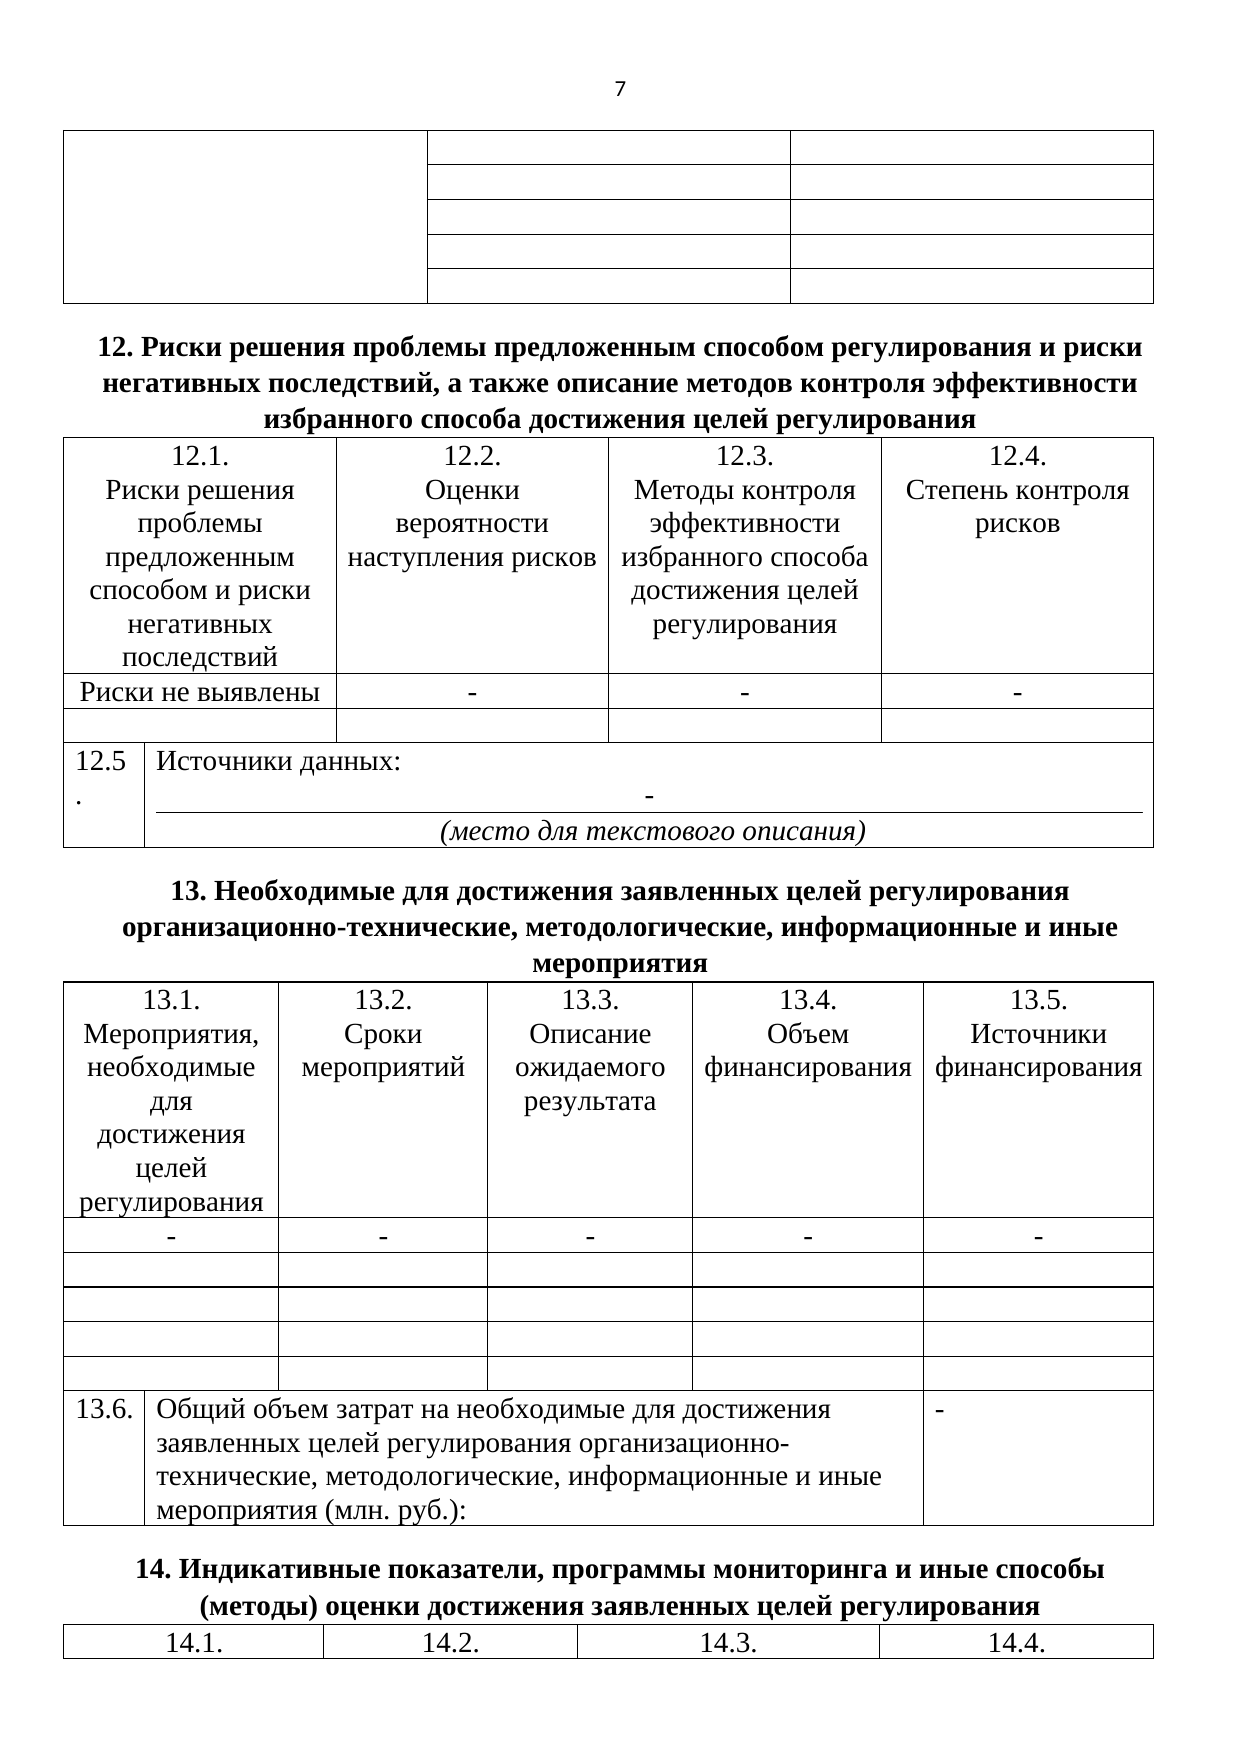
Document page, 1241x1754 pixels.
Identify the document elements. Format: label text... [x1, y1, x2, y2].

table_cell 12.5. [64, 743, 144, 847]
table_cell [924, 1322, 1153, 1356]
table_header 13.4. Объем финансирования [693, 983, 923, 1217]
table_cell [693, 1253, 923, 1286]
table_cell [693, 1322, 923, 1356]
table_cell [279, 1322, 487, 1356]
table_cell [64, 1253, 278, 1286]
text 14. Индикативные показатели, программы мониторинга и иные способы (методы) оценки достижения заявленных целей регулирования [75, 1551, 1165, 1621]
table_header 13.2. Сроки мероприятий [279, 983, 487, 1217]
table_cell [428, 235, 790, 268]
table_cell [428, 200, 790, 233]
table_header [880, 1625, 1153, 1658]
table_header 12.1. Риски решения проблемы предложенным способом и риски негативных последствий [64, 438, 336, 673]
table_header 13.5. Источники финансирования [924, 983, 1153, 1217]
table_cell [279, 1288, 487, 1321]
table_header 13.3. Описание ожидаемого результата [488, 983, 692, 1217]
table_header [64, 1625, 323, 1658]
table_cell [924, 1288, 1153, 1321]
table_cell [924, 1357, 1153, 1390]
table_cell - [279, 1218, 487, 1252]
table_cell [64, 1288, 278, 1321]
table_cell [488, 1288, 692, 1321]
table_header 12.3. Методы контроля эффективности избранного способа достижения целей регулирования [609, 438, 881, 673]
table_cell - [693, 1218, 923, 1252]
table_cell [609, 709, 881, 742]
table_cell [693, 1357, 923, 1390]
table_cell [924, 1253, 1153, 1286]
table_cell [428, 165, 790, 199]
table_cell [279, 1357, 487, 1390]
table_cell [791, 269, 1153, 303]
table_cell [64, 709, 336, 742]
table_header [324, 1625, 577, 1658]
table_header 13.1. Мероприятия, необходимые для достижения целей регулирования [64, 983, 278, 1217]
text 13. Необходимые для достижения заявленных целей регулирования организационно-технические, методологические, информационные и иные мероприятия [75, 873, 1165, 979]
table_cell [64, 1357, 278, 1390]
table_cell - [924, 1391, 1153, 1525]
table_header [578, 1625, 879, 1658]
table_cell [791, 200, 1153, 233]
table_cell [791, 131, 1153, 164]
table_cell [337, 709, 608, 742]
text 12. Риски решения проблемы предложенным способом регулирования и риски негативных последствий, а также описание методов контроля эффективности избранного способа достижения целей регулирования [75, 329, 1165, 434]
table_cell [791, 235, 1153, 268]
table_header 12.4. Степень контроля рисков [882, 438, 1153, 673]
table_cell 13.6. [64, 1391, 144, 1525]
table_cell [488, 1322, 692, 1356]
table_cell - [337, 674, 608, 708]
table_cell [279, 1253, 487, 1286]
table_cell Источники данных: - (место для текстового описания) [145, 743, 1153, 847]
table_cell [882, 709, 1153, 742]
table_cell - [924, 1218, 1153, 1252]
table_cell [64, 1322, 278, 1356]
table_header 12.2. Оценки вероятности наступления рисков [337, 438, 608, 673]
table_cell Риски не выявлены [64, 674, 336, 708]
table_cell [428, 269, 790, 303]
table_cell - [64, 1218, 278, 1252]
table_cell - [609, 674, 881, 708]
table_cell [693, 1288, 923, 1321]
table_cell - [488, 1218, 692, 1252]
table_cell - [882, 674, 1153, 708]
table_cell [791, 165, 1153, 199]
table_cell Общий объем затрат на необходимые для достижения заявленных целей регулирования организационно-технические, методологические, информационные и иные мероприятия (млн. руб.): [145, 1391, 923, 1525]
table_cell [488, 1253, 692, 1286]
table_cell [428, 131, 790, 164]
table_cell [488, 1357, 692, 1390]
